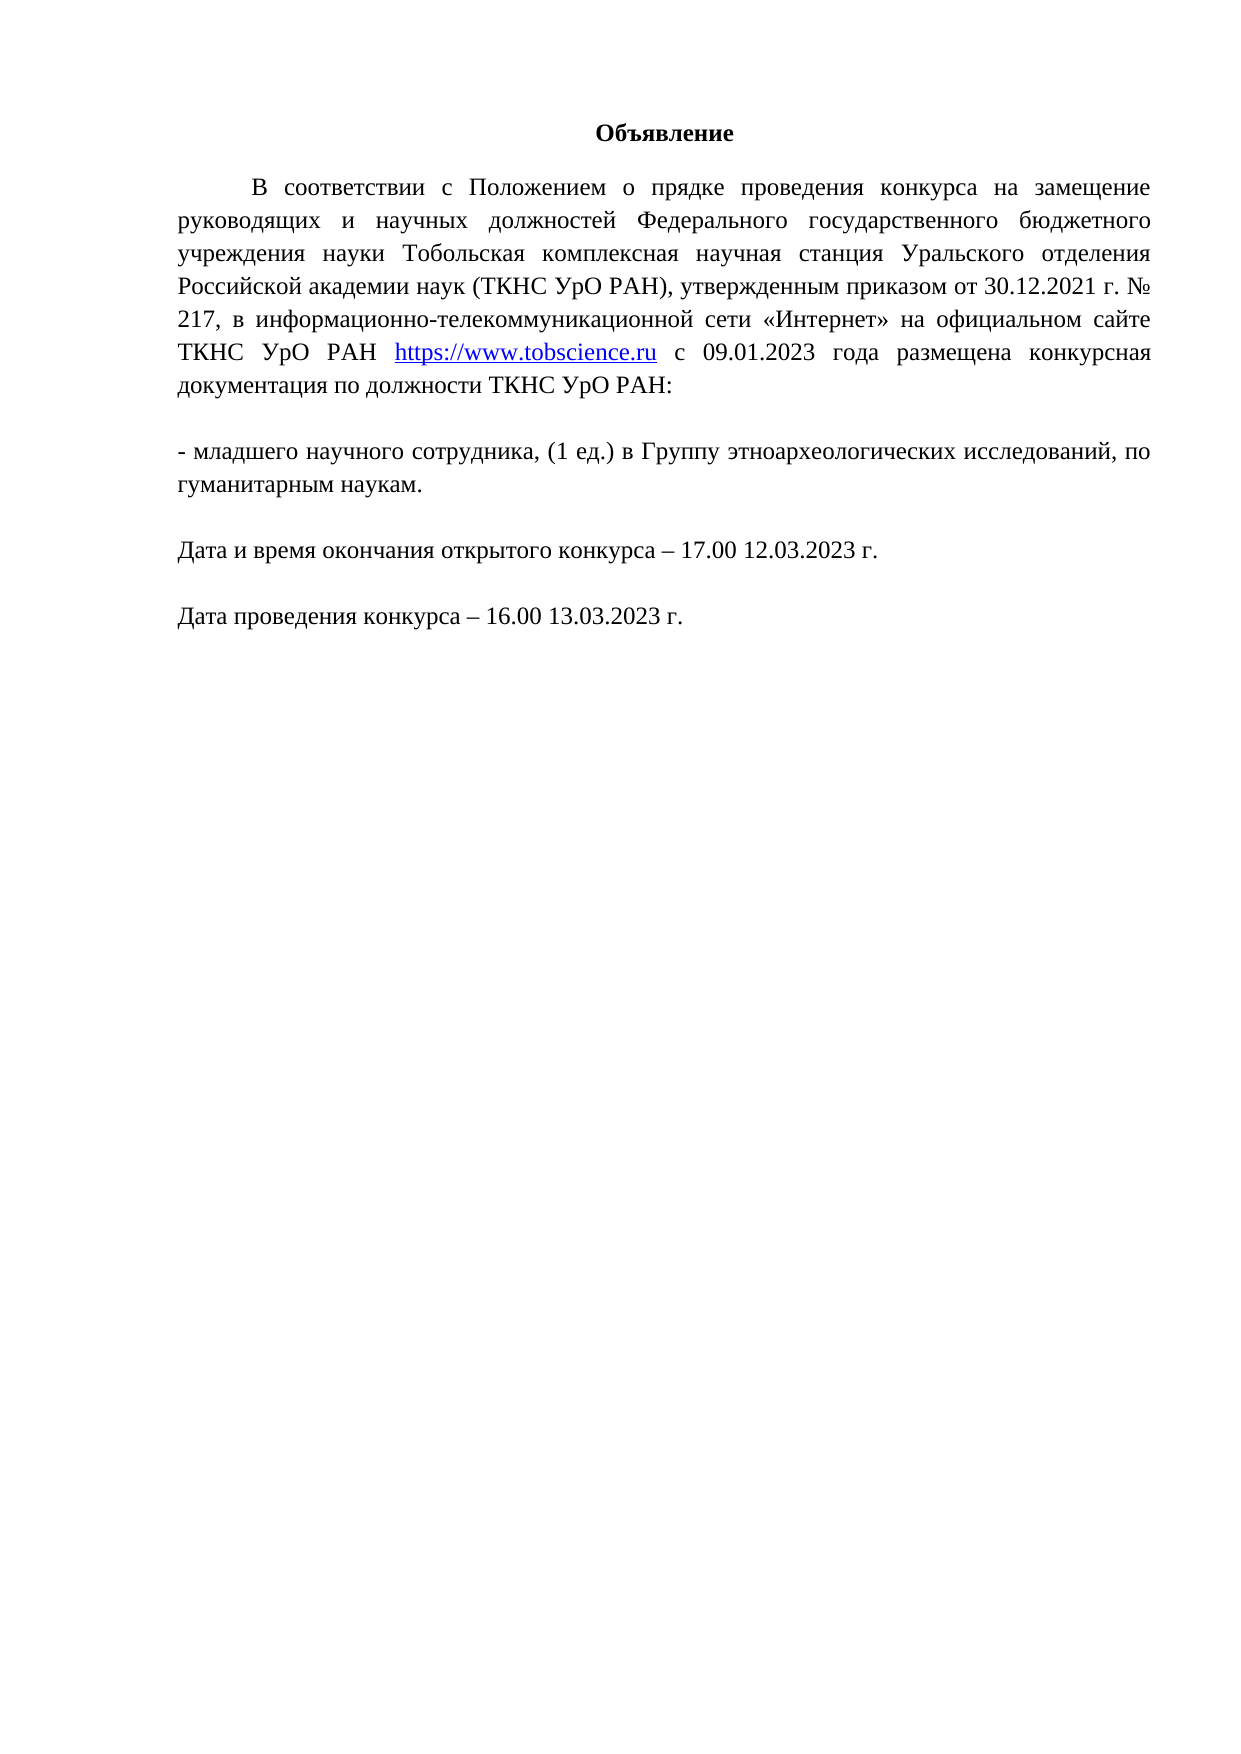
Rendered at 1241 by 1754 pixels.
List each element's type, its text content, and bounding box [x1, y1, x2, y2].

text - младшего научного сотрудника, (1 ед.) в Группу этноархеологических исследований, по гуманитарным наукам. [177, 436, 1152, 498]
text Дата и время окончания открытого конкурса – 17.00 12.03.2023 г. [177, 535, 1152, 564]
text Объявление [177, 118, 1152, 147]
text В соответствии с Положением о прядке проведения конкурса на замещение руководящих и научных должностей Федерального государственного бюджетного учреждения науки Тобольская комплексная научная станция Уральского отделения Российской академии наук (ТКНС УрО РАН), утвержденным приказом от 30.12.2021 г. № 217, в информационно-телекоммуникационной сети «Интернет» на официальном сайте ТКНС УрО РАН https://www.tobscience.ru с 09.01.2023 года размещена конкурсная документация по должности ТКНС УрО РАН: [177, 172, 1152, 399]
text Дата проведения конкурса – 16.00 13.03.2023 г. [177, 601, 1152, 630]
